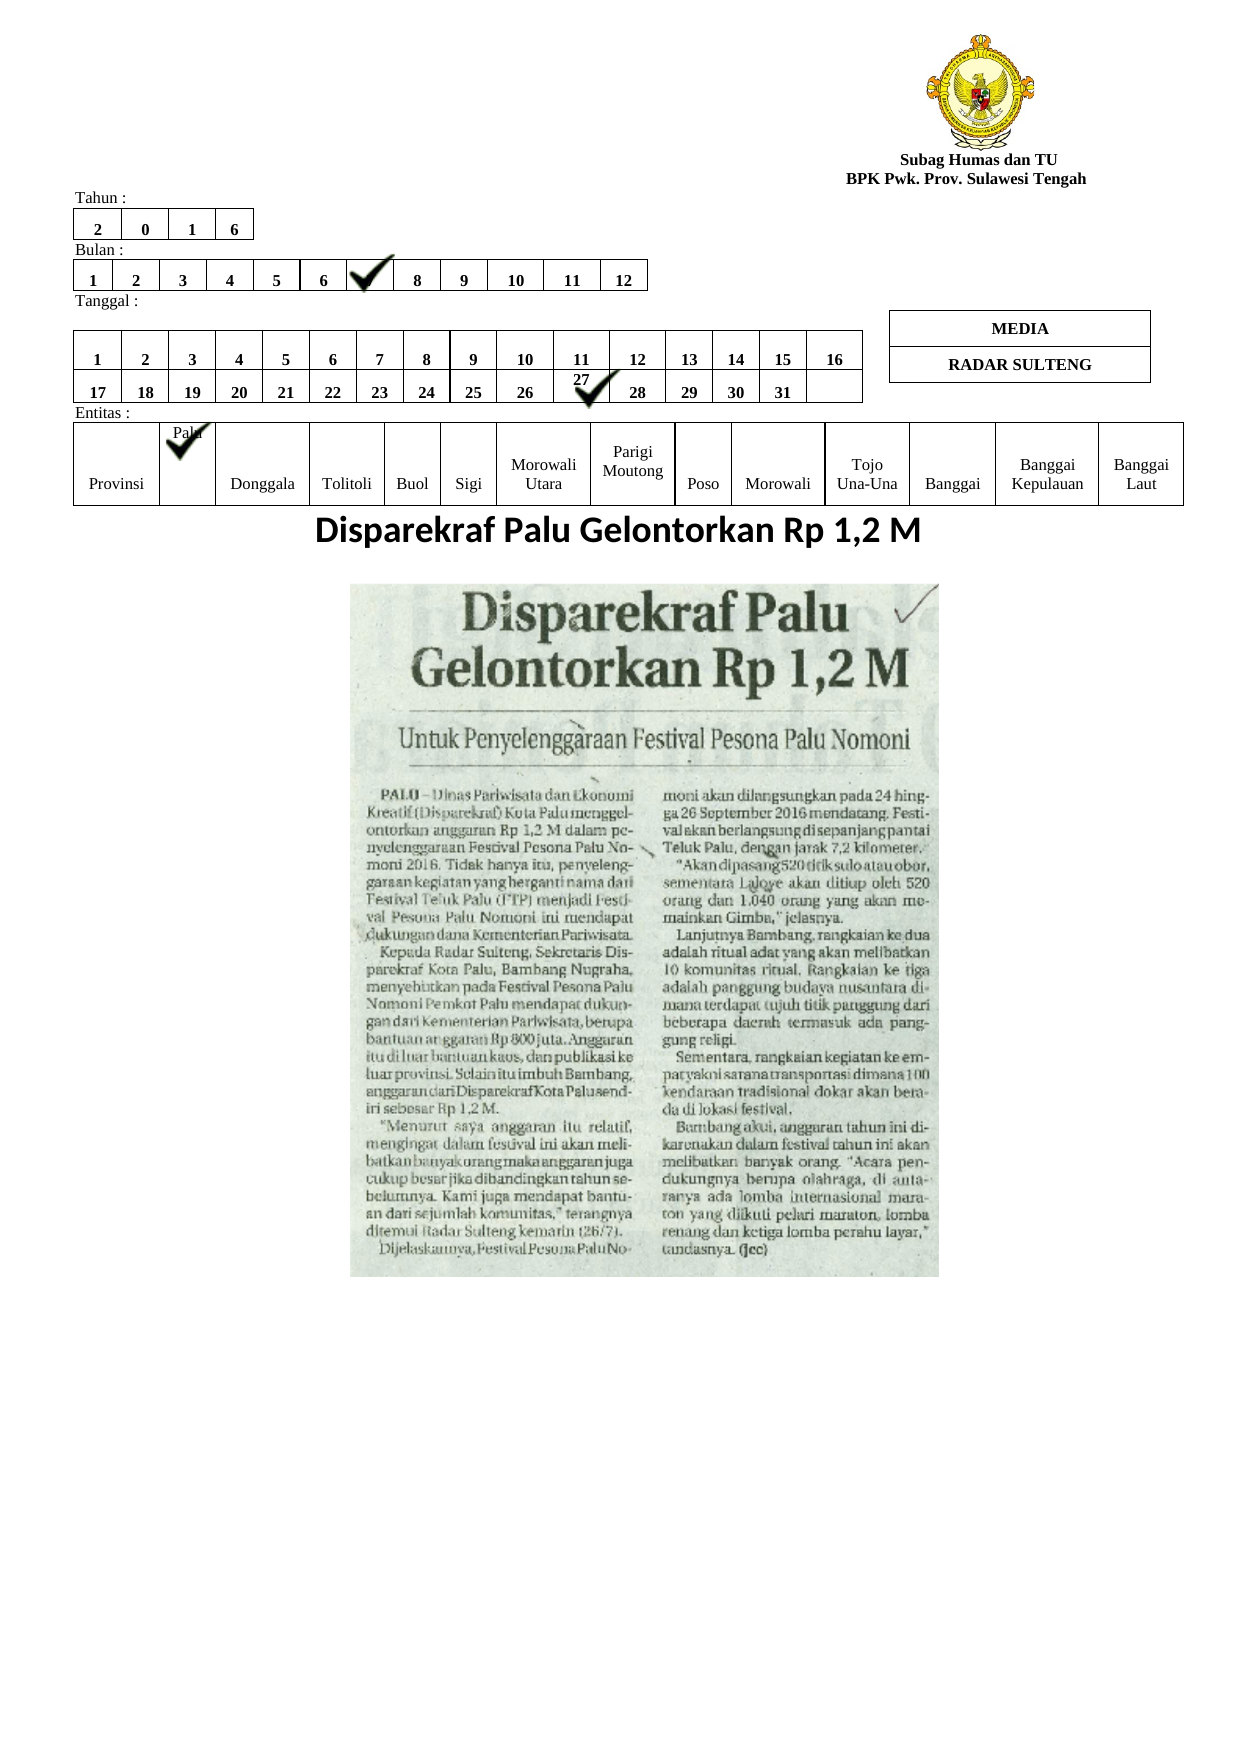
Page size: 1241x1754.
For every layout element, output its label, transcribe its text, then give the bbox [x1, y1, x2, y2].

table_header 13 [666, 331, 712, 369]
table_header 6 [310, 331, 356, 369]
table_header 9 [451, 331, 496, 369]
picture [351, 585, 939, 1277]
table_header 4 [207, 260, 253, 290]
table_cell 26 [497, 370, 553, 402]
table_header 8 [394, 260, 440, 290]
table_cell 18 [122, 370, 168, 402]
table_cell 22 [310, 370, 356, 402]
table_header 8 [404, 331, 449, 369]
table_header 16 [807, 331, 862, 369]
table_header Poso [676, 423, 731, 505]
table_header Buol [385, 423, 440, 505]
table_header 7 [357, 331, 403, 369]
table_header Morowali [732, 423, 824, 505]
text Tahun : [75, 188, 1162, 207]
picture [926, 34, 1035, 150]
table_header 7 [347, 260, 393, 290]
table_header Banggai Laut [1099, 423, 1183, 505]
table_header Donggala [216, 423, 309, 505]
table_cell 20 [216, 370, 262, 402]
table_cell 19 [169, 370, 215, 402]
table_header Banggai Kepulauan [996, 423, 1098, 505]
table_header 11 [554, 331, 609, 369]
table_header Banggai [910, 423, 995, 505]
table_header Morowali Utara [497, 423, 590, 505]
table_cell 31 [760, 370, 806, 402]
table_header 1 [74, 331, 121, 369]
table_header 14 [713, 331, 759, 369]
table_cell 28 [610, 370, 665, 402]
table_header 0 [122, 209, 168, 239]
table_header 5 [254, 260, 299, 290]
table_header 5 [263, 331, 309, 369]
table_cell 27 [554, 370, 609, 402]
text Bulan : [75, 240, 1162, 259]
table_header Provinsi [74, 423, 159, 505]
table_cell 29 [666, 370, 712, 402]
table_header MEDIA [890, 311, 1150, 346]
table_cell 25 [451, 370, 496, 402]
table_header 1 [74, 260, 112, 290]
table_header 15 [760, 331, 806, 369]
table_header 2 [122, 331, 168, 369]
table_header 3 [169, 331, 215, 369]
text Tanggal : [75, 291, 1162, 329]
table_cell 30 [713, 370, 759, 402]
table_header 11 [544, 260, 600, 290]
text Disparekraf Palu Gelontorkan Rp 1,2 M [75, 506, 1162, 552]
table_cell [807, 370, 862, 402]
text BPK Pwk. Prov. Sulawesi Tengah [75, 169, 1162, 188]
table_cell 23 [357, 370, 403, 402]
table_header 10 [488, 260, 543, 290]
table_header Palu [160, 423, 215, 505]
table_header Tojo Una-Una [826, 423, 909, 505]
table_header 4 [216, 331, 262, 369]
table_cell 24 [404, 370, 449, 402]
table_header 10 [497, 331, 553, 369]
table_header Tolitoli [310, 423, 384, 505]
table_header Sigi [441, 423, 496, 505]
text Entitas : [75, 403, 1162, 422]
table_header 2 [74, 209, 121, 239]
table_header 6 [301, 260, 346, 290]
table_header Parigi Moutong [591, 423, 674, 505]
text Subag Humas dan TU [825, 150, 1162, 169]
table_cell RADAR SULTENG [890, 347, 1150, 382]
table_cell 21 [263, 370, 309, 402]
table_header 6 [216, 209, 253, 239]
table_header 3 [160, 260, 206, 290]
table_cell 17 [74, 370, 121, 402]
table_header 9 [441, 260, 487, 290]
table_header 12 [610, 331, 665, 369]
table_header 2 [113, 260, 159, 290]
table_header 1 [169, 209, 215, 239]
table_header 12 [601, 260, 647, 290]
